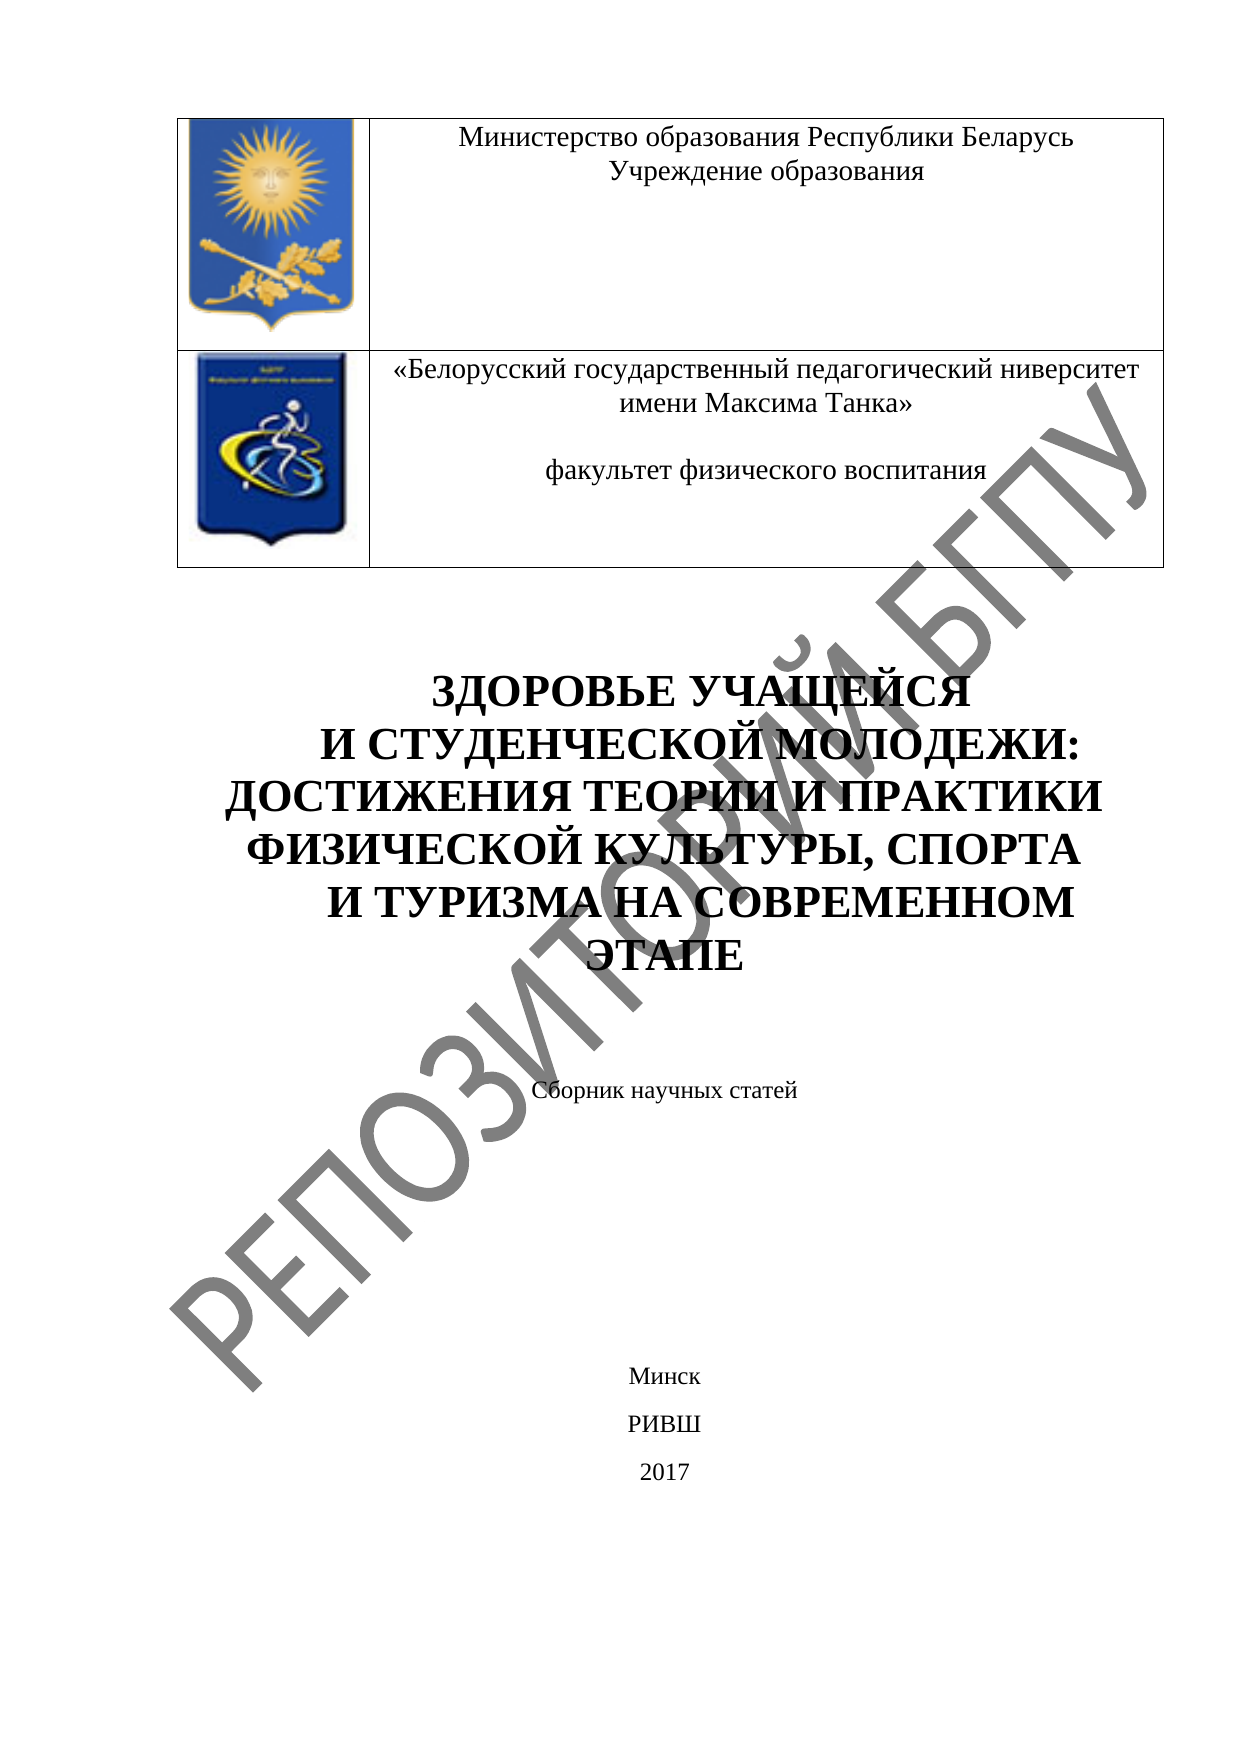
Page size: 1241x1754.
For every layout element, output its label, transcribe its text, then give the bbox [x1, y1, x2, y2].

table_header [178, 119, 369, 350]
table_header Министерство образования Республики Беларусь Учреждение образования [370, 119, 1163, 350]
table_cell [178, 351, 369, 567]
text РИВШ [177, 1409, 1152, 1438]
picture [188, 119, 355, 332]
text Сборник научных статей [177, 1075, 1152, 1104]
text И ТУРИЗМА НА СОВРЕМЕННОМ ЭТАПЕ [177, 874, 1152, 980]
text 2017 [177, 1457, 1152, 1486]
text И СТУДЕНЧЕСКОЙ МОЛОДЕЖИ: ДОСТИЖЕНИЯ ТЕОРИИ И ПРАКТИКИ ФИЗИЧЕСКОЙ КУЛЬТУРЫ, СПОРТА [177, 716, 1152, 874]
text Минск [177, 1361, 1152, 1390]
text ЗДОРОВЬЕ УЧАЩЕЙСЯ [177, 663, 1152, 716]
table_cell «Белорусский государственный педагогический ниверситет имени Максима Танка» факультет физического воспитания [370, 351, 1163, 567]
picture [188, 351, 358, 549]
